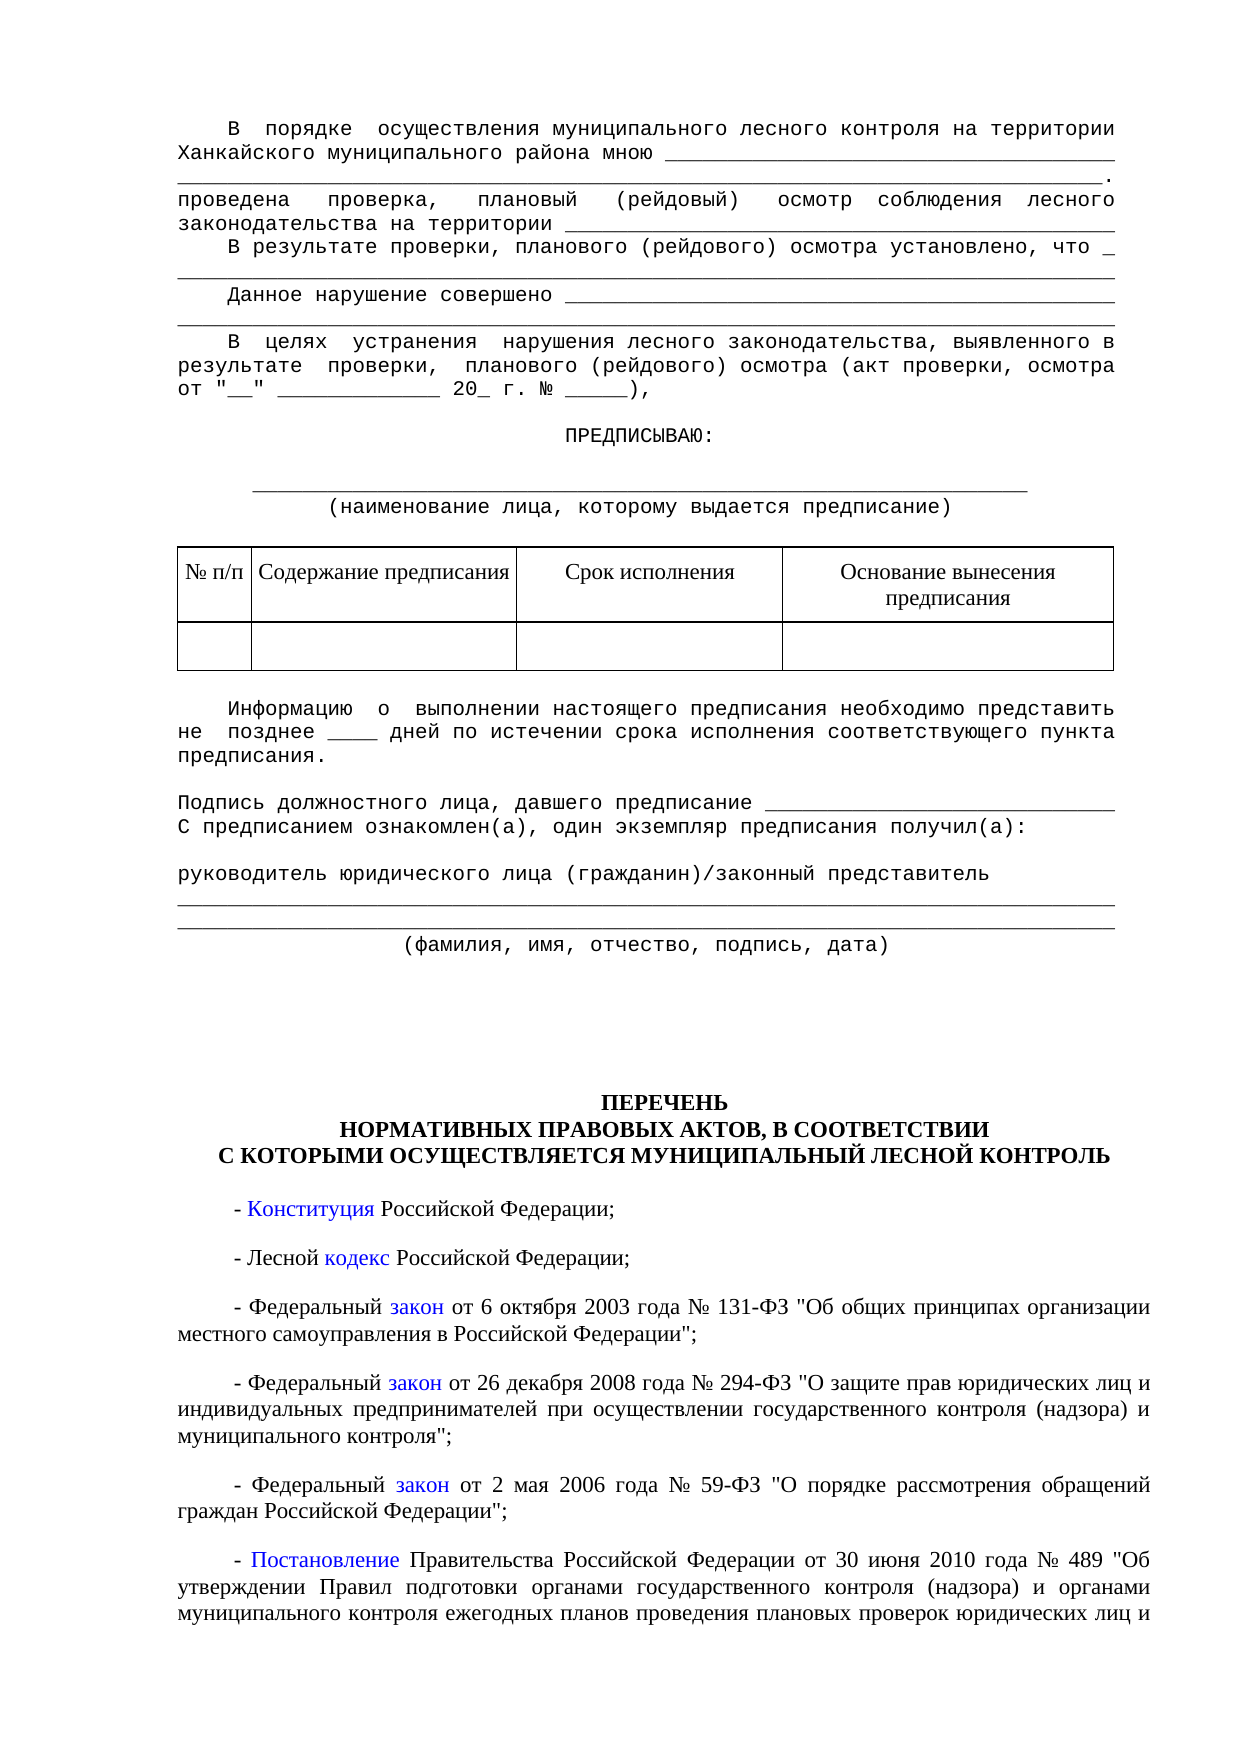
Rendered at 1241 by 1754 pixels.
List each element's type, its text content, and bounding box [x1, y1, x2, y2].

table_header № п/п [178, 548, 251, 621]
text руководитель юридического лица (гражданин)/законный представитель [177, 863, 1152, 887]
text ___________________________________________________________________________ [177, 260, 1152, 284]
text ______________________________________________________________ [177, 473, 1152, 496]
text Подпись должностного лица, давшего предписание ____________________________ [177, 792, 1152, 816]
text ___________________________________________________________________________ [177, 910, 1152, 934]
text - Федеральный закон от 26 декабря 2008 года № 294-ФЗ "О защите прав юридических лиц и индивидуальных предпринимателей при осуществлении государственного контроля (надзора) и муниципального контроля"; [177, 1369, 1152, 1448]
table_header Содержание предписания [252, 548, 516, 621]
text (фамилия, имя, отчество, подпись, дата) [177, 934, 1152, 958]
text результате проверки, планового (рейдового) осмотра (акт проверки, осмотра [177, 354, 1152, 378]
text - Конституция Российской Федерации; [177, 1195, 1152, 1221]
text ПРЕДПИСЫВАЮ: [177, 426, 1152, 449]
text - Федеральный закон от 6 октября 2003 года № 131-ФЗ "Об общих принципах организации местного самоуправления в Российской Федерации"; [177, 1293, 1152, 1346]
text проведена проверка, плановый (рейдовый) осмотр соблюдения лесного [177, 189, 1152, 213]
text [177, 1547, 1152, 1626]
text предписания. [177, 745, 1152, 768]
text ___________________________________________________________________________ [177, 307, 1152, 331]
text - Федеральный закон от 2 мая 2006 года № 59-ФЗ "О порядке рассмотрения обращений граждан Российской Федерации"; [177, 1471, 1152, 1524]
text В результате проверки, планового (рейдового) осмотра установлено, что _ [177, 236, 1152, 260]
table_header Основание вынесения предписания [783, 548, 1113, 621]
text не позднее ____ дней по истечении срока исполнения соответствующего пункта [177, 721, 1152, 745]
title С КОТОРЫМИ ОСУЩЕСТВЛЯЕТСЯ МУНИЦИПАЛЬНЫЙ ЛЕСНОЙ КОНТРОЛЬ [177, 1142, 1152, 1168]
table_cell [252, 623, 516, 670]
text - Лесной кодекс Российской Федерации; [177, 1244, 1152, 1270]
text __________________________________________________________________________. [177, 165, 1152, 189]
table_header Срок исполнения [517, 548, 782, 621]
table_cell [178, 623, 251, 670]
text Информацию о выполнении настоящего предписания необходимо представить [177, 697, 1152, 721]
text (наименование лица, которому выдается предписание) [177, 496, 1152, 520]
text от "__" _____________ 20_ г. № _____), [177, 378, 1152, 402]
title ПЕРЕЧЕНЬ [177, 1089, 1152, 1116]
text В порядке осуществления муниципального лесного контроля на территории [177, 118, 1152, 142]
text законодательства на территории ____________________________________________ [177, 213, 1152, 236]
table_cell [517, 623, 782, 670]
table_cell [783, 623, 1113, 670]
title НОРМАТИВНЫХ ПРАВОВЫХ АКТОВ, В СООТВЕТСТВИИ [177, 1116, 1152, 1142]
text С предписанием ознакомлен(а), один экземпляр предписания получил(а): [177, 816, 1152, 839]
text В целях устранения нарушения лесного законодательства, выявленного в [177, 331, 1152, 354]
text Данное нарушение совершено ____________________________________________ [177, 284, 1152, 307]
text Ханкайского муниципального района мною ____________________________________ [177, 142, 1152, 165]
text ___________________________________________________________________________ [177, 887, 1152, 910]
